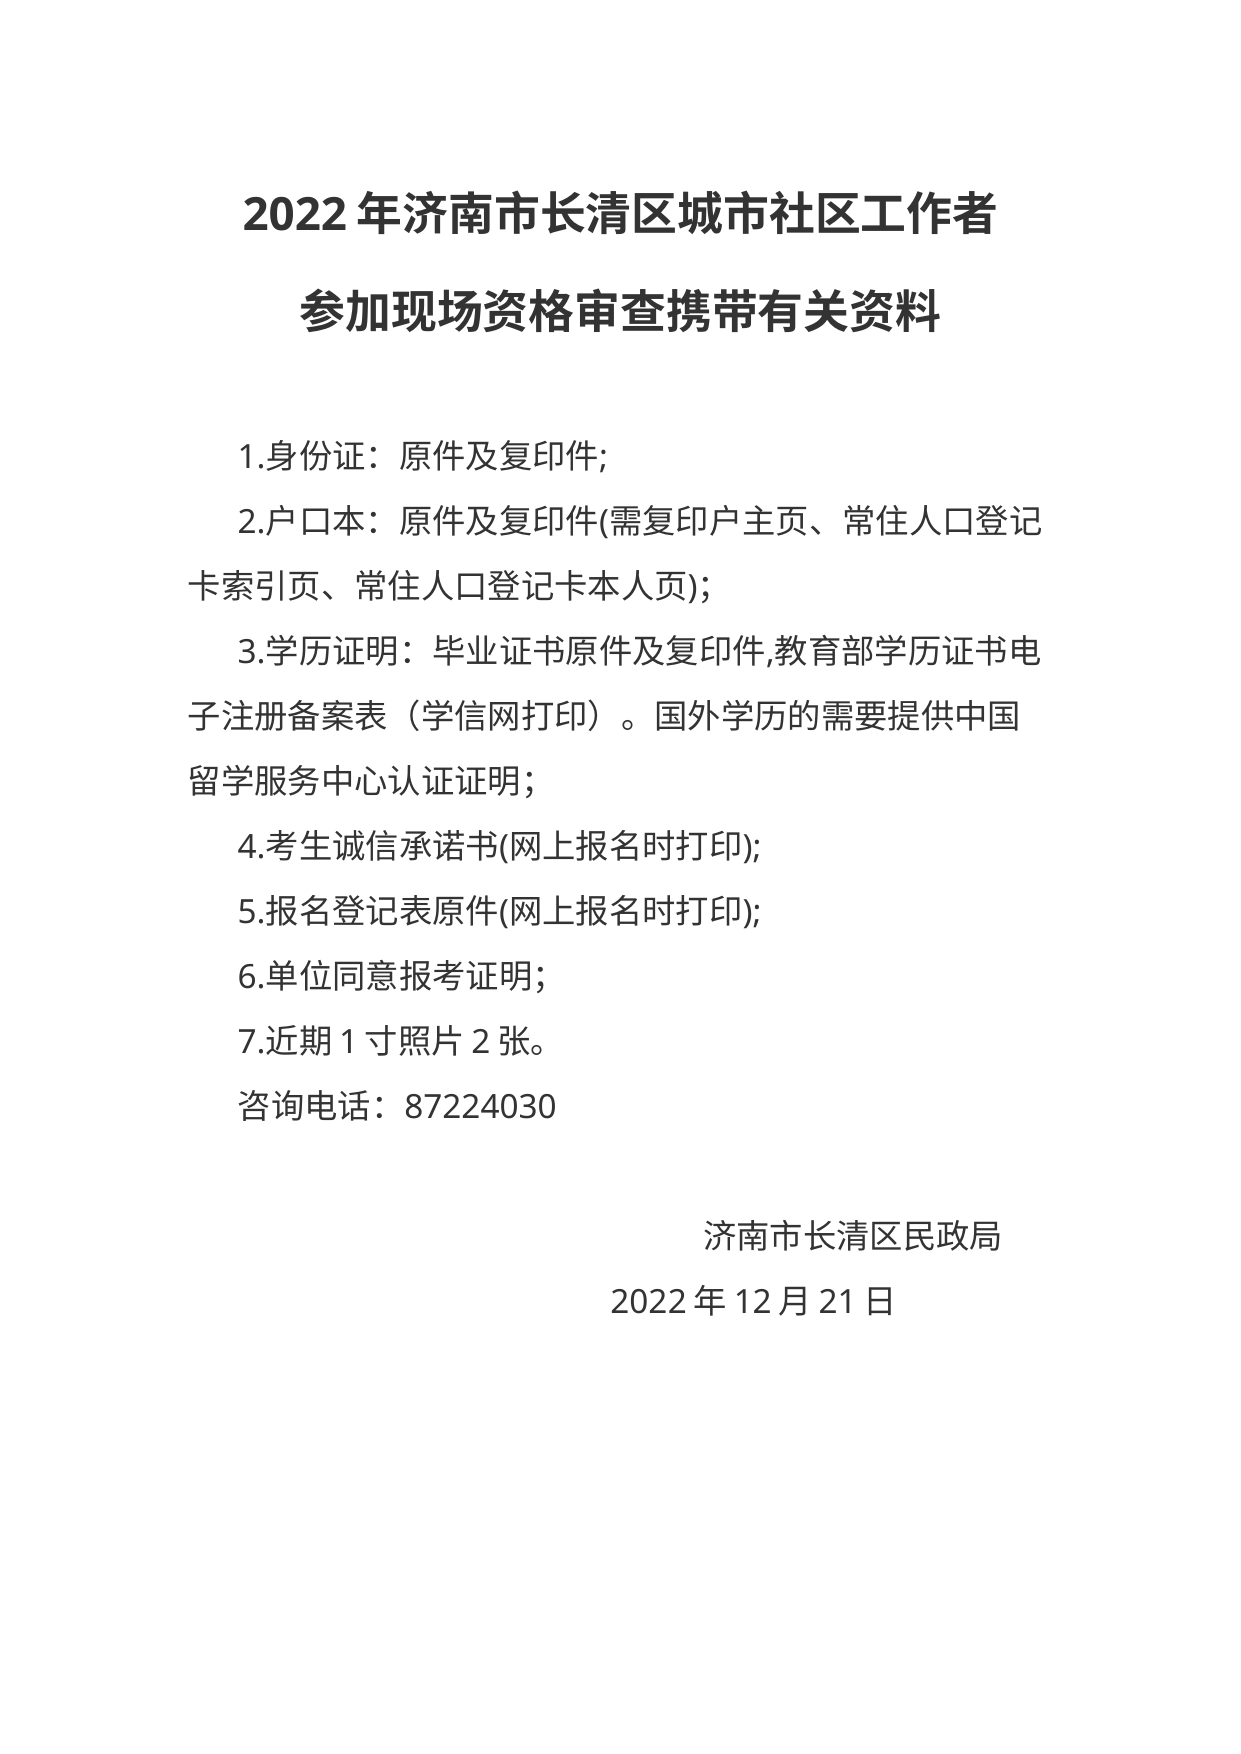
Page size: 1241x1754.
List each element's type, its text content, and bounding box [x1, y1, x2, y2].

text 4.考生诚信承诺书(网上报名时打印); [187, 812, 1053, 877]
text 参加现场资格审查携带有关资料 [187, 259, 1053, 357]
text 6.单位同意报考证明； [187, 942, 1053, 1007]
text 济南市长清区民政局 [187, 1202, 1003, 1267]
text 2022年12月21日 [187, 1267, 1053, 1332]
text 3.学历证明：毕业证书原件及复印件,教育部学历证书电子注册备案表（学信网打印）。国外学历的需要提供中国留学服务中心认证证明； [187, 617, 1053, 812]
text 7.近期1寸照片2张。 [187, 1007, 1053, 1072]
text 1.身份证：原件及复印件; [187, 422, 1053, 487]
text 咨询电话：87224030 [187, 1072, 1053, 1137]
text 5.报名登记表原件(网上报名时打印); [187, 877, 1053, 942]
text 2.户口本：原件及复印件(需复印户主页、常住人口登记卡索引页、常住人口登记卡本人页)； [187, 487, 1053, 617]
text 2022年济南市长清区城市社区工作者 [187, 162, 1053, 259]
